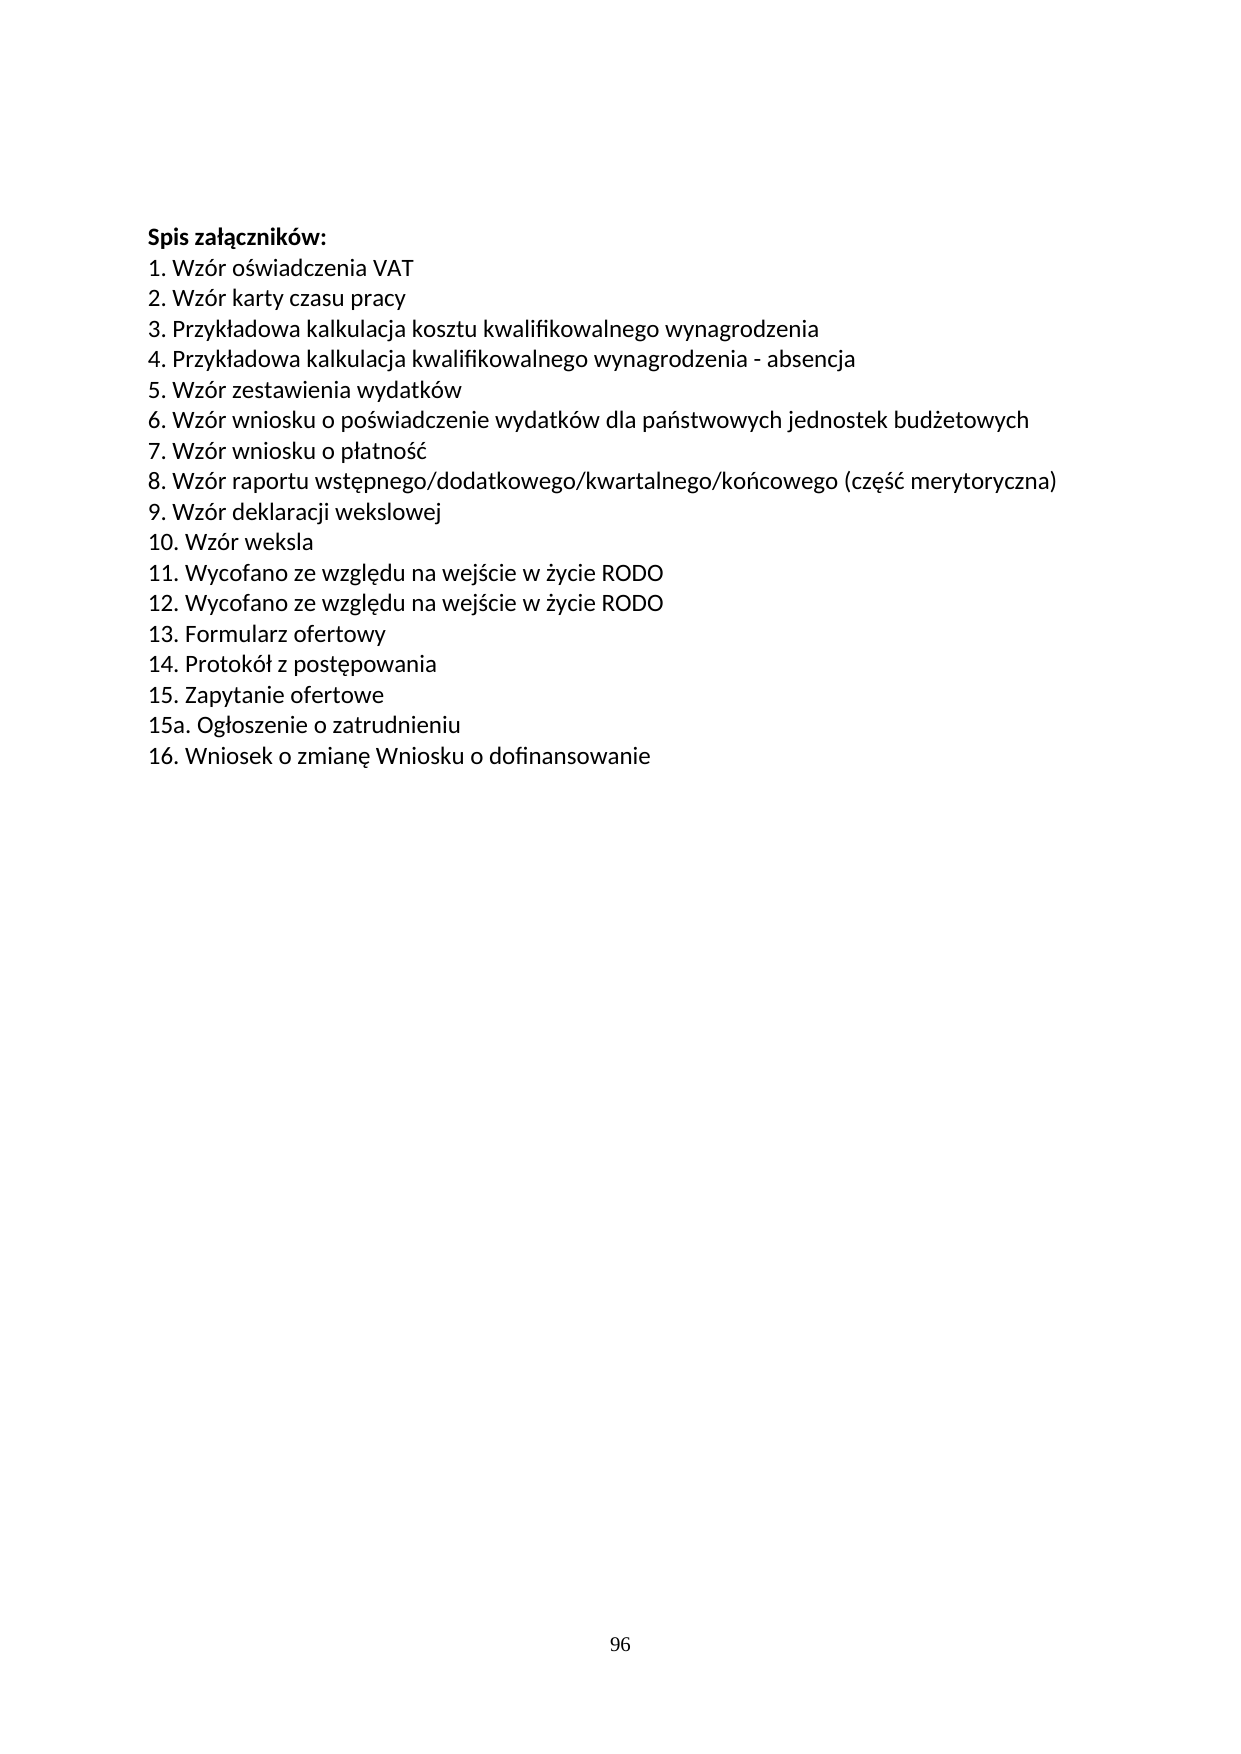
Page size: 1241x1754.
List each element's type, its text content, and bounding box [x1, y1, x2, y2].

text 13. Formularz ofertowy [148, 618, 1092, 648]
text 9. Wzór deklaracji wekslowej [148, 496, 1092, 526]
text 2. Wzór karty czasu pracy [148, 282, 1092, 313]
text 7. Wzór wniosku o płatność [148, 435, 1092, 465]
text 3. Przykładowa kalkulacja kosztu kwalifikowalnego wynagrodzenia [148, 313, 1092, 343]
text 4. Przykładowa kalkulacja kwalifikowalnego wynagrodzenia - absencja [148, 343, 1092, 374]
text 10. Wzór weksla [148, 526, 1092, 557]
text 8. Wzór raportu wstępnego/dodatkowego/kwartalnego/końcowego (część merytoryczna) [148, 465, 1092, 496]
text 12. Wycofano ze względu na wejście w życie RODO [148, 587, 1092, 618]
text 1. Wzór oświadczenia VAT [148, 252, 1092, 282]
text 15a. Ogłoszenie o zatrudnieniu [148, 709, 1092, 740]
subtitle Spis załączników: [148, 221, 1092, 252]
text 6. Wzór wniosku o poświadczenie wydatków dla państwowych jednostek budżetowych [148, 404, 1092, 435]
text 16. Wniosek o zmianę Wniosku o dofinansowanie [148, 740, 1092, 771]
text 14. Protokół z postępowania [148, 648, 1092, 679]
text 5. Wzór zestawienia wydatków [148, 374, 1092, 404]
text 11. Wycofano ze względu na wejście w życie RODO [148, 557, 1092, 587]
text 15. Zapytanie ofertowe [148, 679, 1092, 709]
